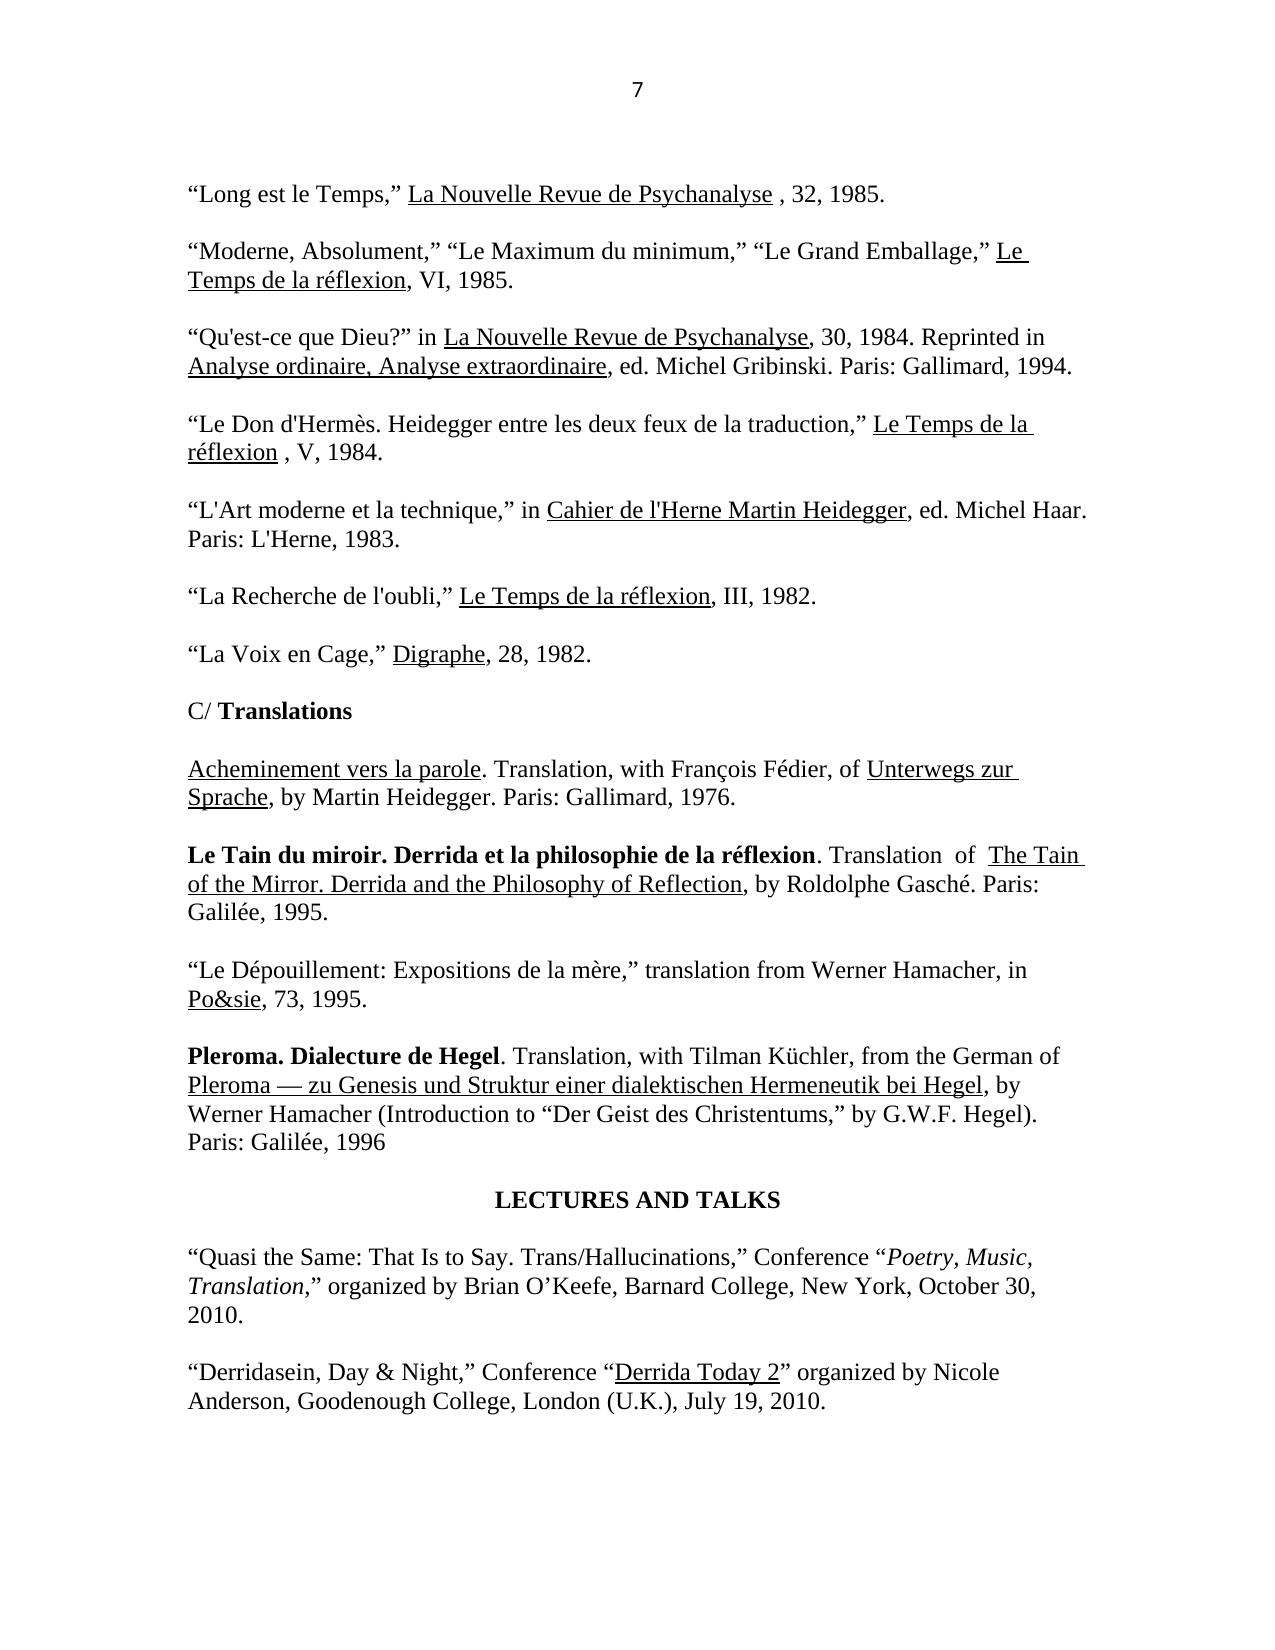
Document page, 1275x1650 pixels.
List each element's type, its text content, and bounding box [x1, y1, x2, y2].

text Pleroma. Dialecture de Hegel. Translation, with Tilman Küchler, from the German of Pleroma — zu Genesis und Struktur einer dialektischen Hermeneutik bei Hegel, by Werner Hamacher (Introduction to “Der Geist des Christentums,” by G.W.F. Hegel). Paris: Galilée, 1996 [187, 1041, 1087, 1156]
text C/ Translations [187, 696, 1087, 725]
text “La Recherche de l'oubli,” Le Temps de la réflexion, III, 1982. [187, 581, 1087, 610]
text “Quasi the Same: That Is to Say. Trans/Hallucinations,” Conference “Poetry, Music, Translation,” organized by Brian O’Keefe, Barnard College, New York, October 30, 2010. [187, 1242, 1087, 1329]
text “Moderne, Absolument,” “Le Maximum du minimum,” “Le Grand Emballage,” Le Temps de la réflexion, VI, 1985. [187, 236, 1087, 294]
text “Derridasein, Day & Night,” Conference “Derrida Today 2” organized by Nicole Anderson, Goodenough College, London (U.K.), July 19, 2010. [187, 1357, 1087, 1415]
text Le Tain du miroir. Derrida et la philosophie de la réflexion. Translation of The Tain of the Mirror. Derrida and the Philosophy of Reflection, by Roldolphe Gasché. Paris: Galilée, 1995. [187, 840, 1087, 926]
text “Long est le Temps,” La Nouvelle Revue de Psychanalyse , 32, 1985. [187, 179, 1087, 207]
text “Le Dépouillement: Expositions de la mère,” translation from Werner Hamacher, in Po&sie, 73, 1995. [187, 955, 1087, 1012]
text “La Voix en Cage,” Digraphe, 28, 1982. [187, 639, 1087, 667]
text “L'Art moderne et la technique,” in Cahier de l'Herne Martin Heidegger, ed. Michel Haar. Paris: L'Herne, 1983. [187, 495, 1087, 552]
subtitle LECTURES AND TALKS [187, 1185, 1087, 1214]
text “Qu'est-ce que Dieu?” in La Nouvelle Revue de Psychanalyse, 30, 1984. Reprinted in Analyse ordinaire, Analyse extraordinaire, ed. Michel Gribinski. Paris: Gallimard, 1994. [187, 322, 1087, 380]
text Acheminement vers la parole. Translation, with François Fédier, of Unterwegs zur Sprache, by Martin Heidegger. Paris: Gallimard, 1976. [187, 754, 1087, 811]
text “Le Don d'Hermès. Heidegger entre les deux feux de la traduction,” Le Temps de la réflexion , V, 1984. [187, 409, 1087, 466]
